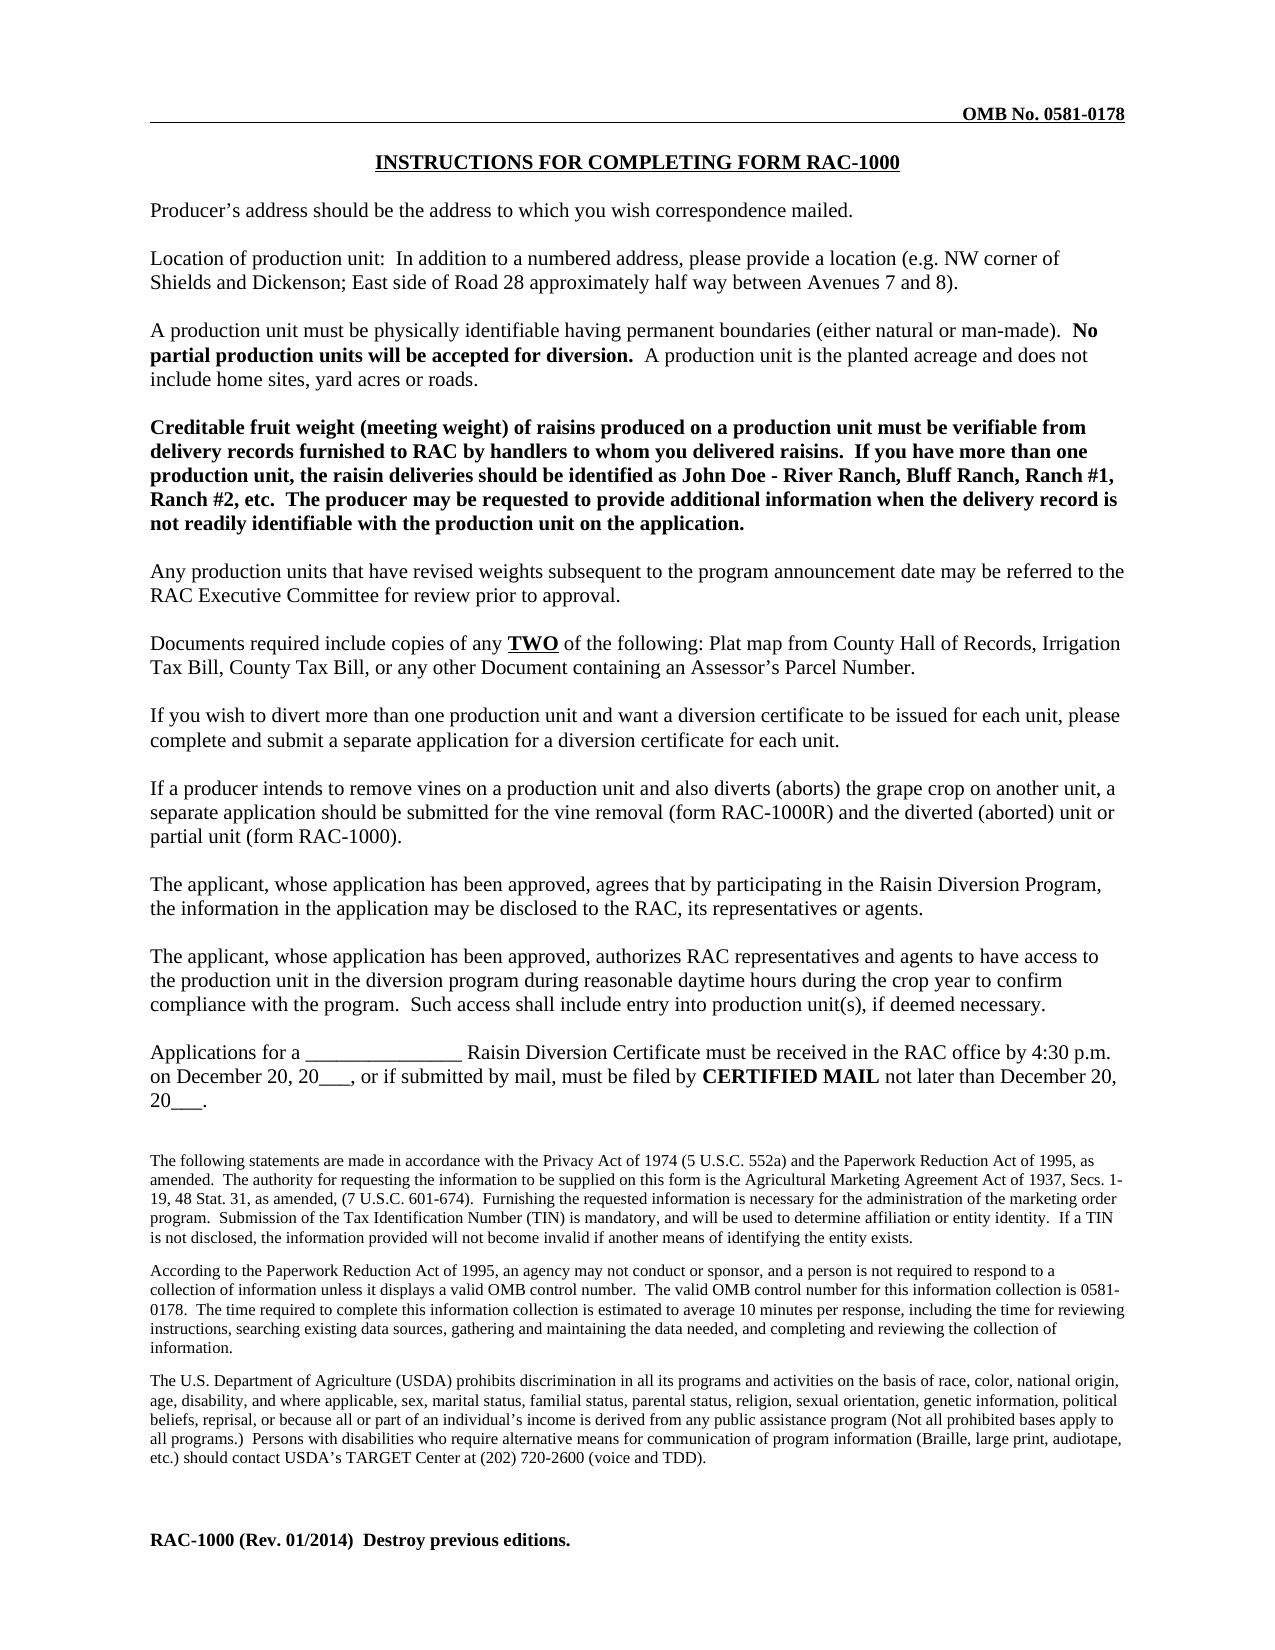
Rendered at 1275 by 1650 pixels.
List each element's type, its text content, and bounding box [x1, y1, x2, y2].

text Applications for a _______________ Raisin Diversion Certificate must be received in the RAC office by 4:30 p.m. on December 20, 20___, or if submitted by mail, must be filed by CERTIFIED MAIL not later than December 20, 20___. [150, 1040, 1125, 1112]
text Location of production unit: In addition to a numbered address, please provide a location (e.g. NW corner of Shields and Dickenson; East side of Road 28 approximately half way between Avenues 7 and 8). [150, 246, 1125, 294]
text Creditable fruit weight (meeting weight) of raisins produced on a production unit must be verifiable from delivery records furnished to RAC by handlers to whom you delivered raisins. If you have more than one production unit, the raisin deliveries should be identified as John Doe - River Ranch, Bluff Ranch, Ranch #1, Ranch #2, etc. The producer may be requested to provide additional information when the delivery record is not readily identifiable with the production unit on the application. [150, 415, 1125, 535]
text The applicant, whose application has been approved, authorizes RAC representatives and agents to have access to the production unit in the diversion program during reasonable daytime hours during the crop year to confirm compliance with the program. Such access shall include entry into production unit(s), if deemed necessary. [150, 944, 1125, 1016]
text Documents required include copies of any TWO of the following: Plat map from County Hall of Records, Irrigation Tax Bill, County Tax Bill, or any other Document containing an Assessor’s Parcel Number. [150, 631, 1125, 679]
text If you wish to divert more than one production unit and want a diversion certificate to be issued for each unit, please complete and submit a separate application for a diversion certificate for each unit. [150, 703, 1125, 752]
text The following statements are made in accordance with the Privacy Act of 1974 (5 U.S.C. 552a) and the Paperwork Reduction Act of 1995, as amended. The authority for requesting the information to be supplied on this form is the Agricultural Marketing Agreement Act of 1937, Secs. 1-19, 48 Stat. 31, as amended, (7 U.S.C. 601-674). Furnishing the requested information is necessary for the administration of the marketing order program. Submission of the Tax Identification Number (TIN) is mandatory, and will be used to determine affiliation or entity identity. If a TIN is not disclosed, the information provided will not become invalid if another means of identifying the entity exists. [150, 1151, 1125, 1247]
text A production unit must be physically identifiable having permanent boundaries (either natural or man-made). No partial production units will be accepted for diversion. A production unit is the planted acreage and does not include home sites, yard acres or roads. [150, 318, 1125, 391]
text The applicant, whose application has been approved, agrees that by participating in the Raisin Diversion Program, the information in the application may be disclosed to the RAC, its representatives or agents. [150, 872, 1125, 920]
text If a producer intends to remove vines on a production unit and also diverts (aborts) the grape crop on another unit, a separate application should be submitted for the vine removal (form RAC-1000R) and the diverted (aborted) unit or partial unit (form RAC-1000). [150, 776, 1125, 848]
text According to the Paperwork Reduction Act of 1995, an agency may not conduct or sponsor, and a person is not required to respond to a collection of information unless it displays a valid OMB control number. The valid OMB control number for this information collection is 0581-0178. The time required to complete this information collection is estimated to average 10 minutes per response, including the time for reviewing instructions, searching existing data sources, gathering and maintaining the data needed, and completing and reviewing the collection of information. [150, 1261, 1125, 1357]
text The U.S. Department of Agriculture (USDA) prohibits discrimination in all its programs and activities on the basis of race, color, national origin, age, disability, and where applicable, sex, marital status, familial status, parental status, religion, sexual orientation, genetic information, political beliefs, reprisal, or because all or part of an individual’s income is derived from any public assistance program (Not all prohibited bases apply to all programs.) Persons with disabilities who require alternative means for communication of program information (Braille, large print, audiotape, etc.) should contact USDA’s TARGET Center at (202) 720-2600 (voice and TDD). [150, 1371, 1125, 1467]
text Producer’s address should be the address to which you wish correspondence mailed. [150, 198, 1125, 222]
title INSTRUCTIONS FOR COMPLETING FORM RAC-1000 [150, 150, 1125, 174]
text Any production units that have revised weights subsequent to the program announcement date may be referred to the RAC Executive Committee for review prior to approval. [150, 559, 1125, 607]
